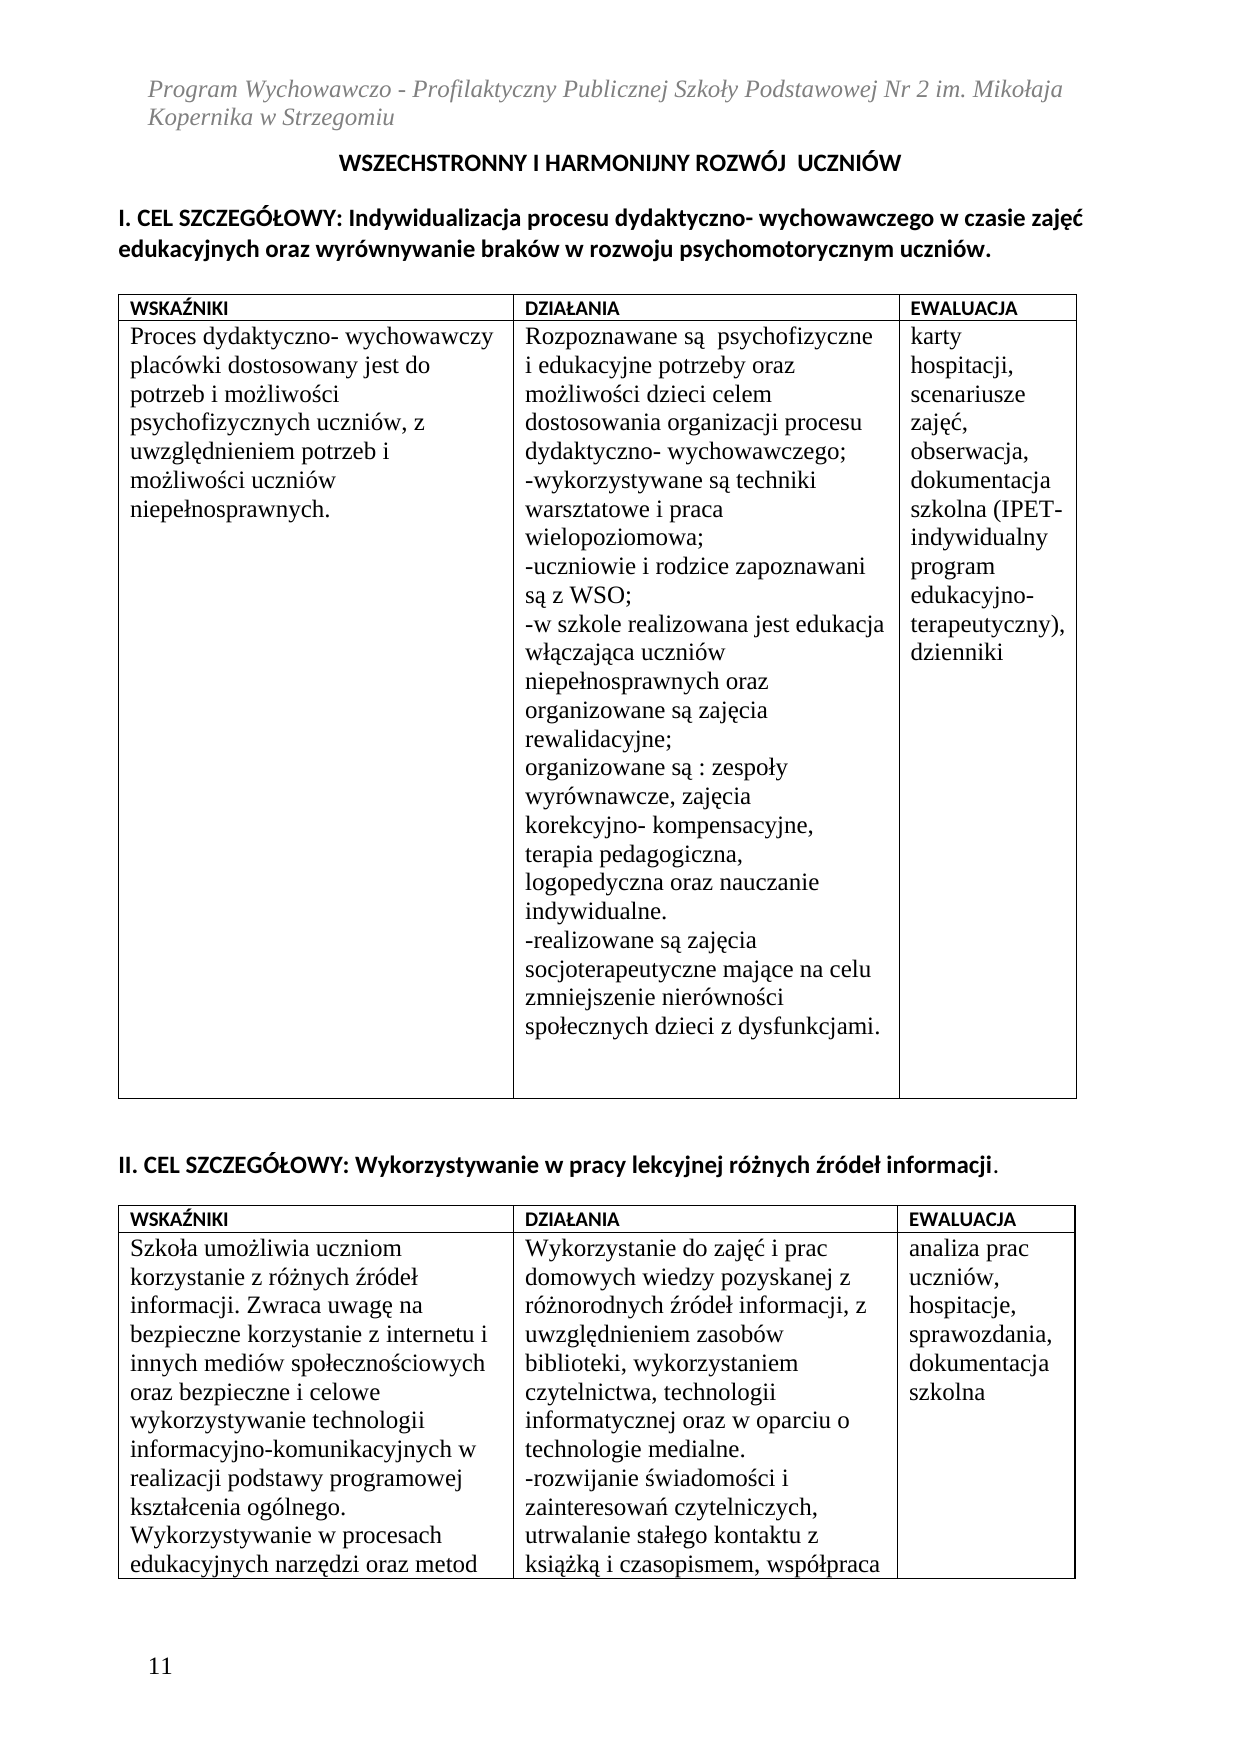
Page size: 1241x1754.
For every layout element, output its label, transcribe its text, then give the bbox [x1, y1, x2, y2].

table_cell Rozpoznawane są psychofizyczne i edukacyjne potrzeby oraz możliwości dzieci celem dostosowania organizacji procesu dydaktyczno- wychowawczego; -wykorzystywane są techniki warsztatowe i praca wielopoziomowa; -uczniowie i rodzice zapoznawani są z WSO; -w szkole realizowana jest edukacja włączająca uczniów niepełnosprawnych oraz organizowane są zajęcia rewalidacyjne; organizowane są : zespoły wyrównawcze, zajęcia korekcyjno- kompensacyjne, terapia pedagogiczna, logopedyczna oraz nauczanie indywidualne. -realizowane są zajęcia socjoterapeutyczne mające na celu zmniejszenie nierówności społecznych dzieci z dysfunkcjami. [514, 321, 899, 1097]
table_header WSKAŹNIKI [119, 295, 513, 320]
table_header EWALUACJA [898, 1206, 1074, 1232]
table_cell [898, 1233, 1074, 1578]
table_cell karty hospitacji, scenariusze zajęć, obserwacja, dokumentacja szkolna (IPET- indywidualny program edukacyjno-terapeutyczny), dzienniki [900, 321, 1076, 1097]
text WSZECHSTRONNY I HARMONIJNY ROZWÓJ UCZNIÓW [148, 148, 1093, 178]
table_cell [119, 1233, 513, 1578]
table_header DZIAŁANIA [514, 295, 899, 320]
text I. CEL SZCZEGÓŁOWY: Indywidualizacja procesu dydaktyczno- wychowawczego w czasie zajęć edukacyjnych oraz wyrównywanie braków w rozwoju psychomotorycznym uczniów. [118, 202, 1122, 263]
table_header WSKAŹNIKI [119, 1206, 513, 1232]
table_cell Proces dydaktyczno- wychowawczy placówki dostosowany jest do potrzeb i możliwości psychofizycznych uczniów, z uwzględnieniem potrzeb i możliwości uczniów niepełnosprawnych. [119, 321, 513, 1097]
table_header DZIAŁANIA [514, 1206, 897, 1232]
text II. CEL SZCZEGÓŁOWY: Wykorzystywanie w pracy lekcyjnej różnych źródeł informacji. [118, 1149, 1122, 1180]
table_header EWALUACJA [900, 295, 1076, 320]
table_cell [514, 1233, 897, 1578]
